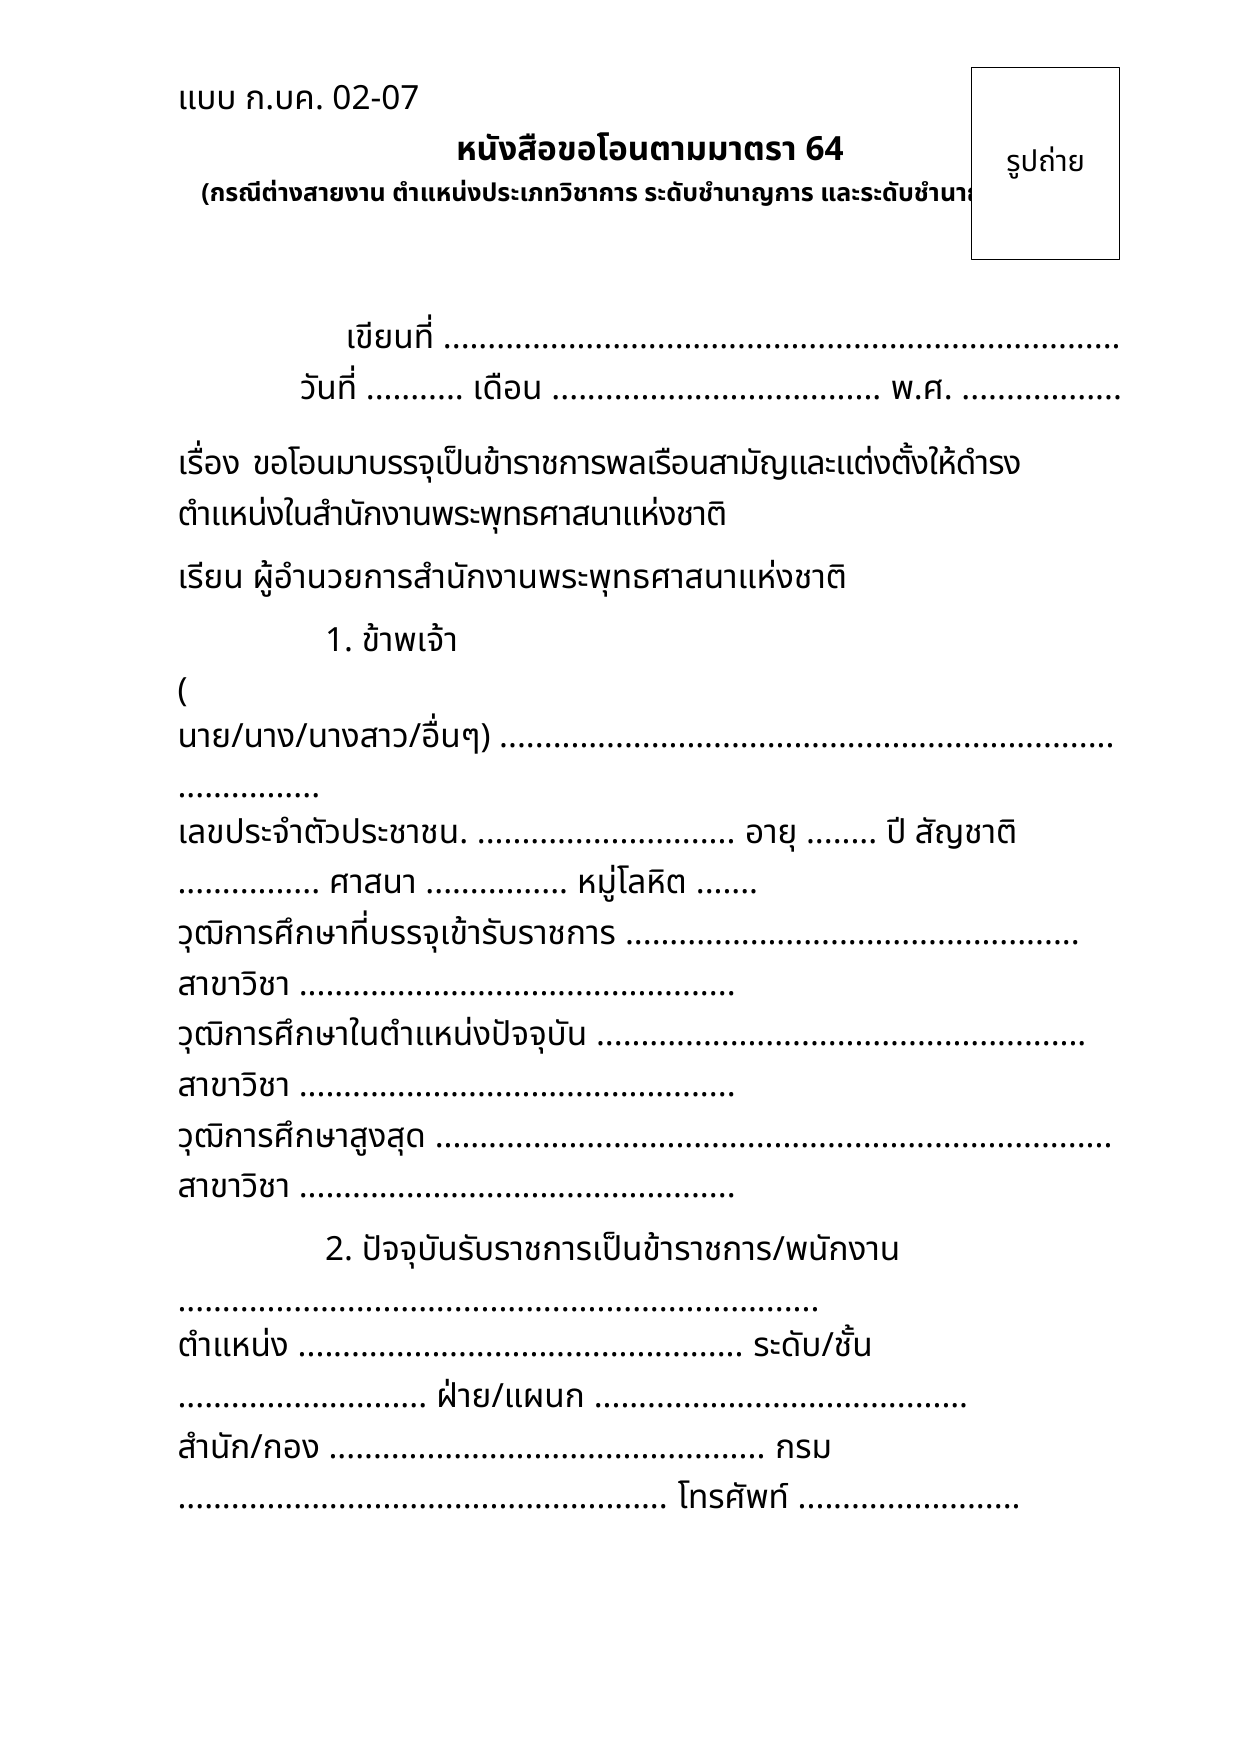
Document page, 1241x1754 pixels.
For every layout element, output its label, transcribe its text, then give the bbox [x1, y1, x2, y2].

text เขียนที่ ............................................................................ [177, 313, 1122, 364]
text เลขประจำตัวประชาชน. ............................. อายุ ........ ปี สัญชาติ ................ ศาสนา ................ หมู่โลหิต ....... [177, 808, 1122, 909]
text ตำแหน่ง .................................................. ระดับ/ชั้น ............................ ฝ่าย/แผนก .......................................... [177, 1321, 1122, 1422]
text 2. ปัจจุบันรับราชการเป็นข้าราชการ/พนักงาน ........................................................................ [177, 1225, 1122, 1321]
text วันที่ ........... เดือน ..................................... พ.ศ. .................. [177, 364, 1122, 414]
text (กรณีต่างสายงาน ตำแหน่งประเภทวิชาการ ระดับชำนาญการ และระดับชำนาญการพิเศษ) [177, 175, 971, 213]
text เรื่อง ขอโอนมาบรรจุเป็นข้าราชการพลเรือนสามัญและแต่งตั้งให้ดำรงตำแหน่งในสำนักงานพระพุทธศาสนาแห่งชาติ [177, 439, 1122, 540]
text เรียน ผู้อำนวยการสำนักงานพระพุทธศาสนาแห่งชาติ [177, 553, 1122, 603]
text วุฒิการศึกษาที่บรรจุเข้ารับราชการ ................................................... สาขาวิชา ................................................. [177, 909, 1122, 1010]
text วุฒิการศึกษาสูงสุด ............................................................................ สาขาวิชา ................................................. [177, 1111, 1122, 1213]
text สำนัก/กอง ................................................. กรม ....................................................... โทรศัพท์ ......................... [177, 1422, 1122, 1524]
text วุฒิการศึกษาในตำแหน่งปัจจุบัน ....................................................... สาขาวิชา ................................................. [177, 1010, 1122, 1111]
text หนังสือขอโอนตามมาตรา 64 [177, 124, 971, 175]
text 1. ข้าพเจ้า (นาย/นาง/นางสาว/อื่นๆ) ..................................................................................... [177, 616, 1122, 808]
